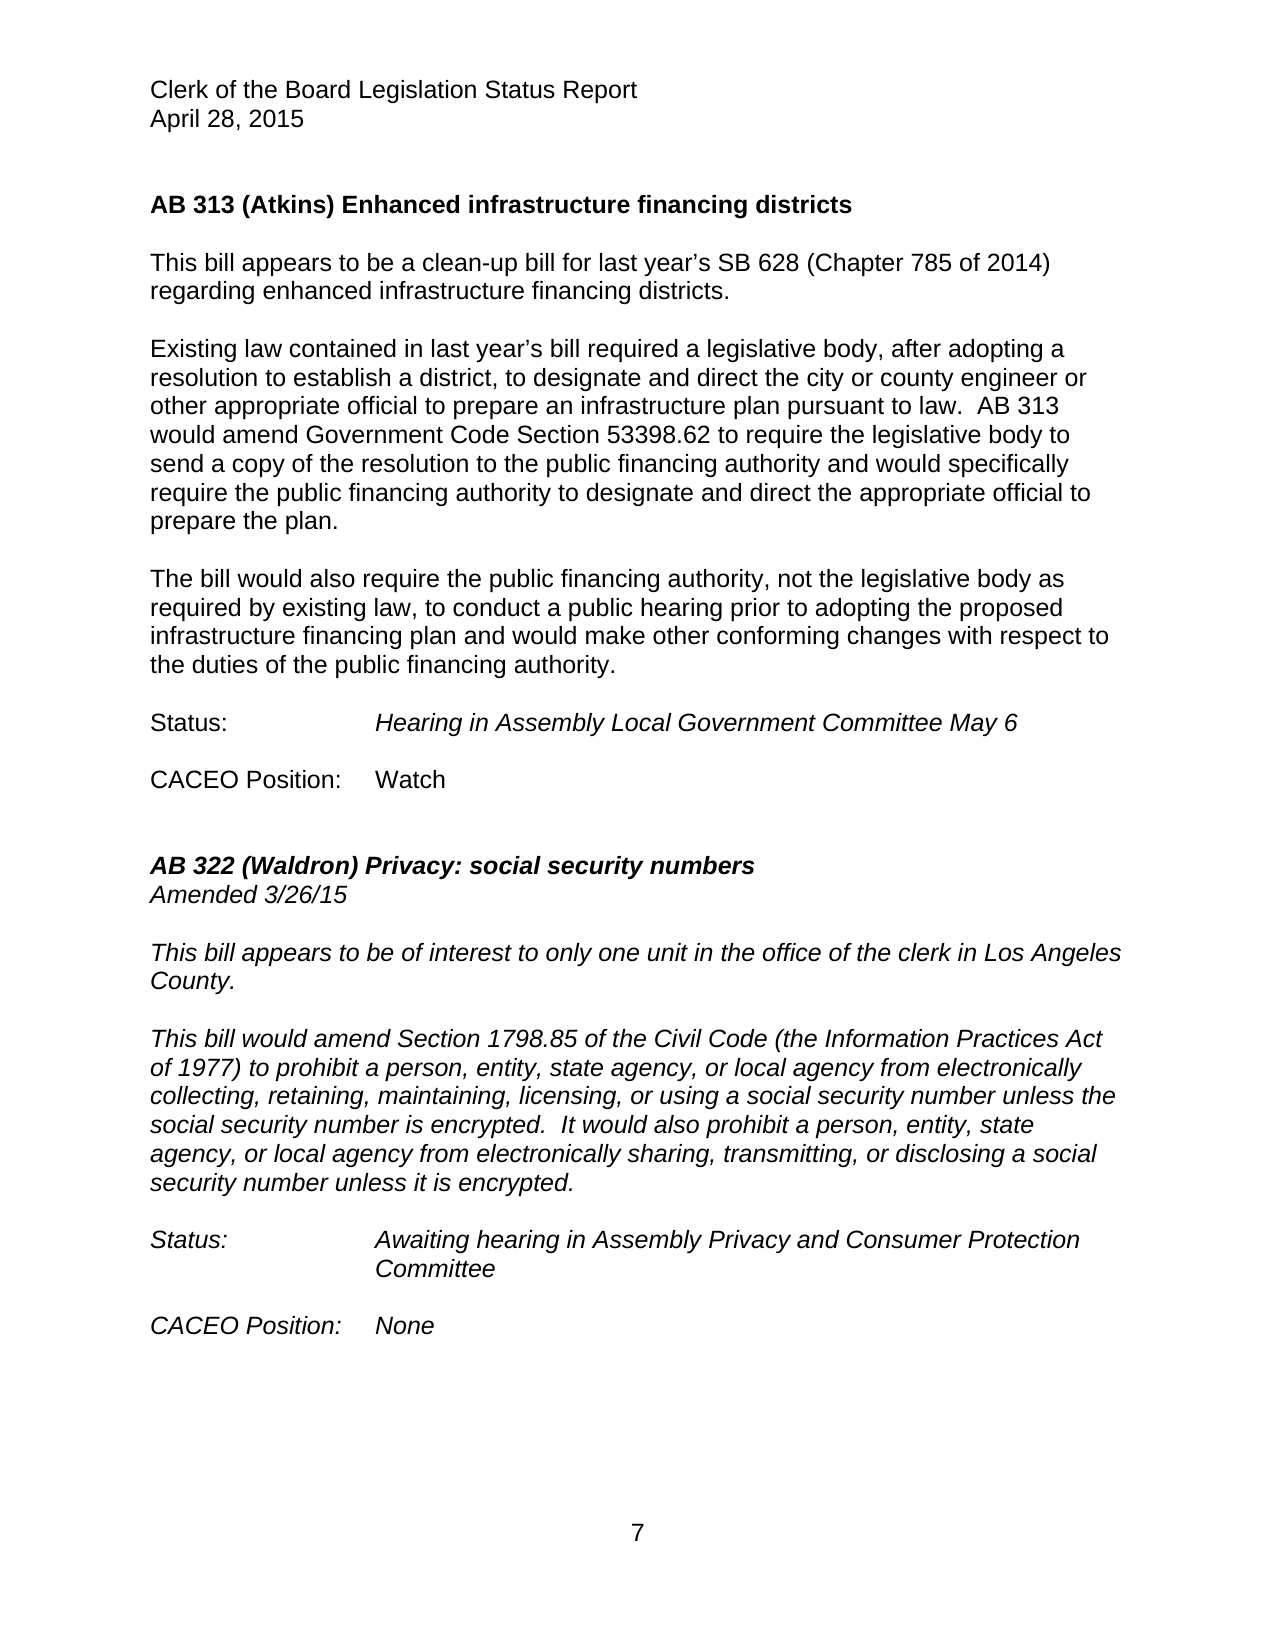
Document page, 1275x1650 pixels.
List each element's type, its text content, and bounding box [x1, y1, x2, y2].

text CACEO Position: Watch [150, 765, 1125, 794]
text AB 322 (Waldron) Privacy: social security numbers [150, 851, 1125, 880]
text Status: Awaiting hearing in Assembly Privacy and Consumer Protection Committee [150, 1225, 1125, 1282]
text The bill would also require the public financing authority, not the legislative body as required by existing law, to conduct a public hearing prior to adopting the proposed infrastructure financing plan and would make other conforming changes with respect to the duties of the public financing authority. [150, 564, 1125, 679]
text Status: Hearing in Assembly Local Government Committee May 6 [150, 707, 1125, 736]
text AB 313 (Atkins) Enhanced infrastructure financing districts [150, 190, 1125, 219]
text Amended 3/26/15 [150, 880, 1125, 909]
text CACEO Position: None [150, 1311, 1125, 1340]
text This bill would amend Section 1798.85 of the Civil Code (the Information Practices Act of 1977) to prohibit a person, entity, state agency, or local agency from electronically collecting, retaining, maintaining, licensing, or using a social security number unless the social security number is encrypted. It would also prohibit a person, entity, state agency, or local agency from electronically sharing, transmitting, or disclosing a social security number unless it is encrypted. [150, 1024, 1125, 1196]
text This bill appears to be of interest to only one unit in the office of the clerk in Los Angeles County. [150, 937, 1125, 995]
text This bill appears to be a clean-up bill for last year’s SB 628 (Chapter 785 of 2014) regarding enhanced infrastructure financing districts. [150, 247, 1125, 305]
text Existing law contained in last year’s bill required a legislative body, after adopting a resolution to establish a district, to designate and direct the city or county engineer or other appropriate official to prepare an infrastructure plan pursuant to law. AB 313 would amend Government Code Section 53398.62 to require the legislative body to send a copy of the resolution to the public financing authority and would specifically require the public financing authority to designate and direct the appropriate official to prepare the plan. [150, 334, 1125, 535]
